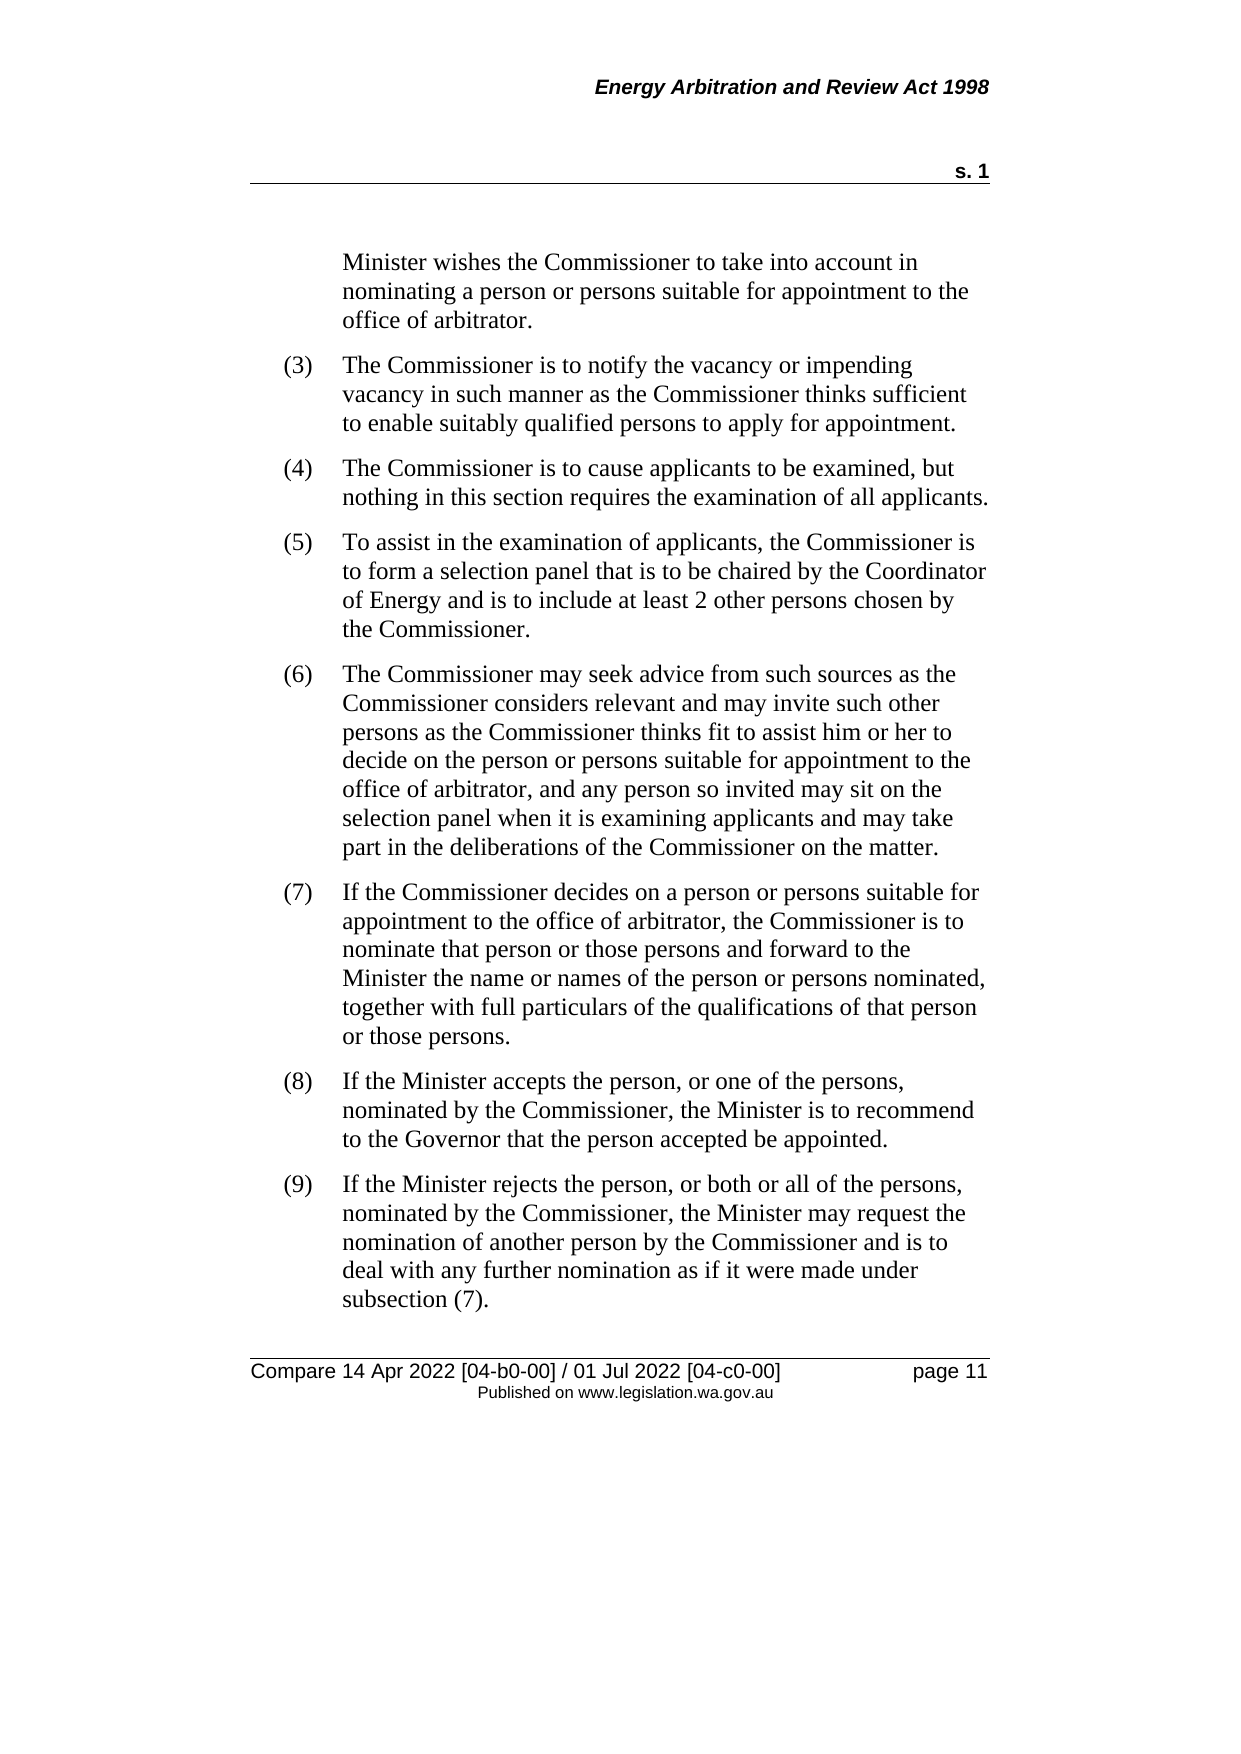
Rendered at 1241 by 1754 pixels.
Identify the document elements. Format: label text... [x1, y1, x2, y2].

text (4) The Commissioner is to cause applicants to be examined, but nothing in this section requires the examination of all applicants. [250, 453, 990, 511]
text (8) If the Minister accepts the person, or one of the persons, nominated by the Commissioner, the Minister is to recommend to the Governor that the person accepted be appointed. [250, 1066, 990, 1152]
text (5) To assist in the examination of applicants, the Commissioner is to form a selection panel that is to be chaired by the Coordinator of Energy and is to include at least 2 other persons chosen by the Commissioner. [250, 527, 990, 642]
text (3) The Commissioner is to notify the vacancy or impending vacancy in such manner as the Commissioner thinks sufficient to enable suitably qualified persons to apply for appointment. [250, 350, 990, 437]
text (7) If the Commissioner decides on a person or persons suitable for appointment to the office of arbitrator, the Commissioner is to nominate that person or those persons and forward to the Minister the name or names of the person or persons nominated, together with full particulars of the qualifications of that person or those persons. [250, 877, 990, 1049]
text (9) If the Minister rejects the person, or both or all of the persons, nominated by the Commissioner, the Minister may request the nomination of another person by the Commissioner and is to deal with any further nomination as if it were made under subsection (7). [250, 1169, 990, 1313]
text (6) The Commissioner may seek advice from such sources as the Commissioner considers relevant and may invite such other persons as the Commissioner thinks fit to assist him or her to decide on the person or persons suitable for appointment to the office of arbitrator, and any person so invited may sit on the selection panel when it is examining applicants and may take part in the deliberations of the Commissioner on the matter. [250, 659, 990, 860]
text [250, 247, 990, 334]
